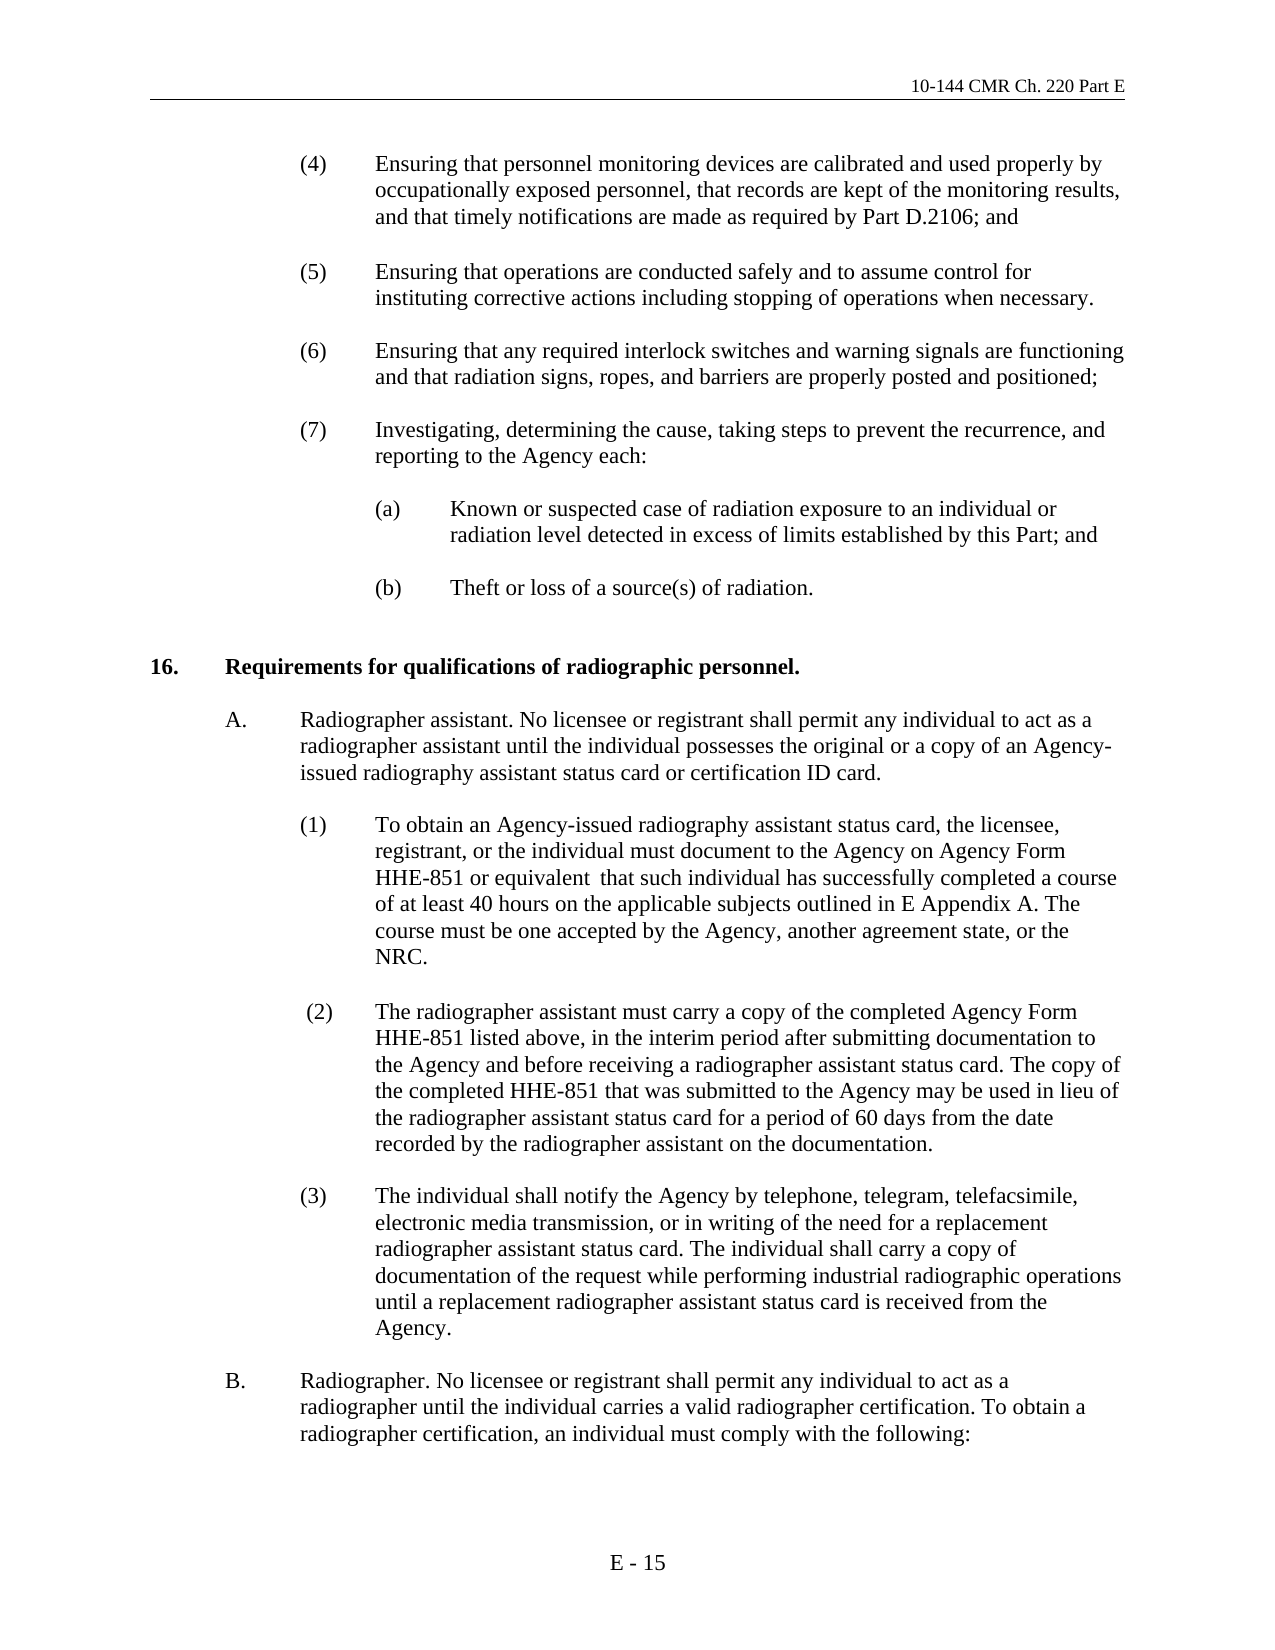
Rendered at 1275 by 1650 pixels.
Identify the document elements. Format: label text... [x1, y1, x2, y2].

text (1) To obtain an Agency-issued radiography assistant status card, the licensee, registrant, or the individual must document to the Agency on Agency Form HHE-851 or equivalent that such individual has successfully completed a course of at least 40 hours on the applicable subjects outlined in E Appendix A. The course must be one accepted by the Agency, another agreement state, or the NRC. [300, 811, 1125, 969]
text (5) Ensuring that operations are conducted safely and to assume control for instituting corrective actions including stopping of operations when necessary. [300, 258, 1125, 311]
text (3) The individual shall notify the Agency by telephone, telegram, telefacsimile, electronic media transmission, or in writing of the need for a replacement radiographer assistant status card. The individual shall carry a copy of documentation of the request while performing industrial radiographic operations until a replacement radiographer assistant status card is received from the Agency. [300, 1183, 1125, 1341]
text 16. Requirements for qualifications of radiographic personnel. [150, 653, 1125, 679]
text B. Radiographer. No licensee or registrant shall permit any individual to act as a radiographer until the individual carries a valid radiographer certification. To obtain a radiographer certification, an individual must comply with the following: [225, 1367, 1125, 1446]
text A. Radiographer assistant. No licensee or registrant shall permit any individual to act as a radiographer assistant until the individual possesses the original or a copy of an Agency-issued radiography assistant status card or certification ID card. [225, 706, 1125, 785]
text (a) Known or suspected case of radiation exposure to an individual or radiation level detected in excess of limits established by this Part; and [375, 495, 1125, 548]
text (2) The radiographer assistant must carry a copy of the completed Agency Form HHE-851 listed above, in the interim period after submitting documentation to the Agency and before receiving a radiographer assistant status card. The copy of the completed HHE-851 that was submitted to the Agency may be used in lieu of the radiographer assistant status card for a period of 60 days from the date recorded by the radiographer assistant on the documentation. [306, 998, 1125, 1156]
text (4) Ensuring that personnel monitoring devices are calibrated and used properly by occupationally exposed personnel, that records are kept of the monitoring results, and that timely notifications are made as required by Part D.2106; and [300, 150, 1125, 229]
text (6) Ensuring that any required interlock switches and warning signals are functioning and that radiation signs, ropes, and barriers are properly posted and positioned; [300, 337, 1125, 389]
text (b) Theft or loss of a source(s) of radiation. [150, 574, 1125, 600]
text (7) Investigating, determining the cause, taking steps to prevent the recurrence, and reporting to the Agency each: [300, 416, 1125, 469]
